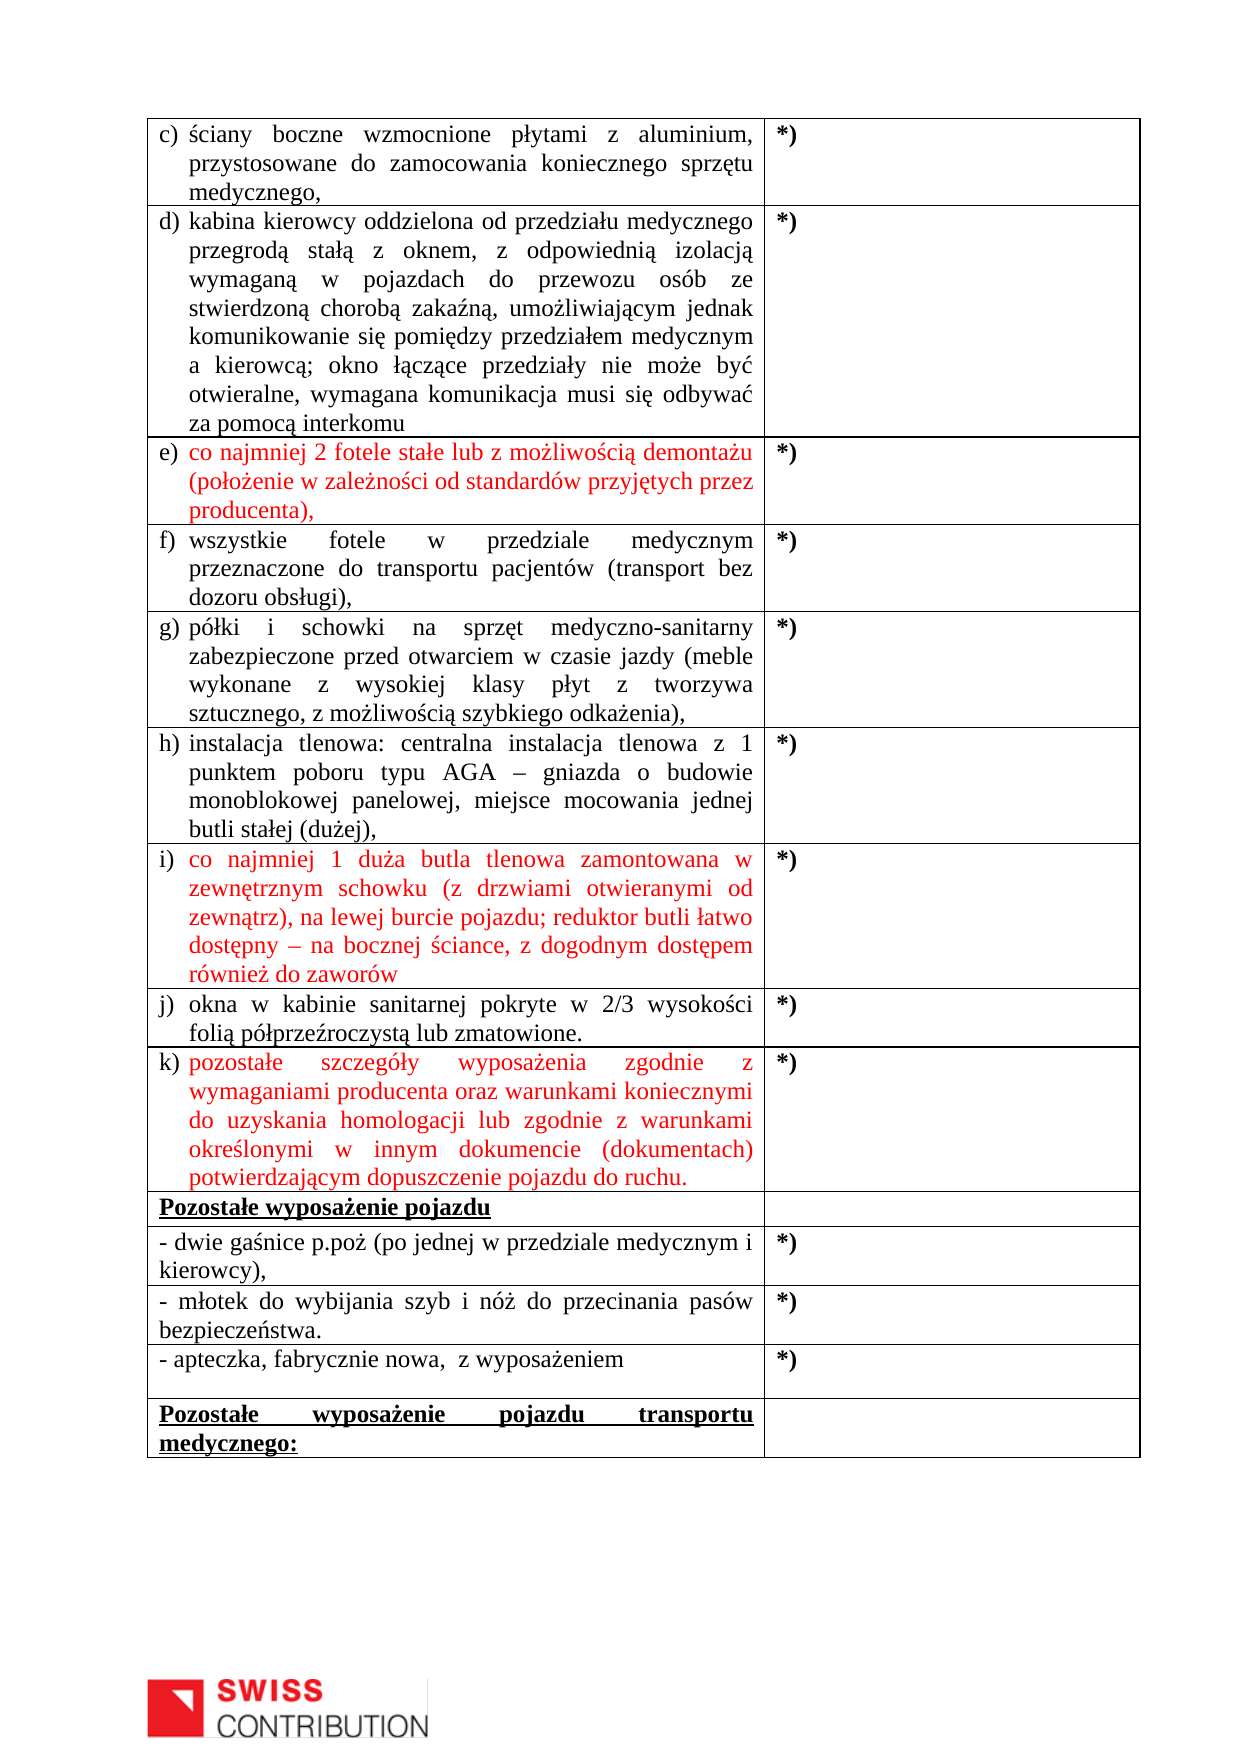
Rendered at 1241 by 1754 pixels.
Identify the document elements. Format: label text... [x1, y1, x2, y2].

table_cell kabina kierowcy oddzielona od przedziału medycznego przegrodą stałą z oknem, z odpowiednią izolacją wymaganą w pojazdach do przewozu osób ze stwierdzoną chorobą zakaźną, umożliwiającym jednak komunikowanie się pomiędzy przedziałem medycznym a kierowcą; okno łączące przedziały nie może być otwieralne, wymagana komunikacja musi się odbywać za pomocą interkomu [148, 206, 764, 436]
table_cell - młotek do wybijania szyb i nóż do przecinania pasów bezpieczeństwa. [148, 1286, 764, 1343]
table_cell półki i schowki na sprzęt medyczno-sanitarny zabezpieczone przed otwarciem w czasie jazdy (meble wykonane z wysokiej klasy płyt z tworzywa sztucznego, z możliwością szybkiego odkażenia), [148, 612, 764, 727]
table_cell ściany boczne wzmocnione płytami z aluminium, przystosowane do zamocowania koniecznego sprzętu medycznego, [148, 119, 764, 205]
table_cell - apteczka, fabrycznie nowa, z wyposażeniem [148, 1345, 764, 1398]
table_cell instalacja tlenowa: centralna instalacja tlenowa z 1 punktem poboru typu AGA – gniazda o budowie monoblokowej panelowej, miejsce mocowania jednej butli stałej (dużej), [148, 728, 764, 843]
picture [147, 1679, 429, 1739]
table_cell pozostałe szczegóły wyposażenia zgodnie z wymaganiami producenta oraz warunkami koniecznymi do uzyskania homologacji lub zgodnie z warunkami określonymi w innym dokumencie (dokumentach) potwierdzającym dopuszczenie pojazdu do ruchu. [148, 1048, 764, 1191]
table_cell *) [765, 844, 1139, 988]
table_cell *) [765, 1345, 1139, 1398]
table_cell *) [765, 438, 1139, 524]
table_cell *) [765, 1048, 1139, 1191]
table_cell *) [765, 525, 1139, 611]
table_cell *) [765, 206, 1139, 436]
table_cell co najmniej 2 fotele stałe lub z możliwością demontażu (położenie w zależności od standardów przyjętych przez producenta), [148, 438, 764, 524]
table_cell [765, 1399, 1139, 1457]
table_cell *) [765, 989, 1139, 1046]
table_cell wszystkie fotele w przedziale medycznym przeznaczone do transportu pacjentów (transport bez dozoru obsługi), [148, 525, 764, 611]
table_cell *) [765, 119, 1139, 205]
table_cell co najmniej 1 duża butla tlenowa zamontowana w zewnętrznym schowku (z drzwiami otwieranymi od zewnątrz), na lewej burcie pojazdu; reduktor butli łatwo dostępny – na bocznej ściance, z dogodnym dostępem również do zaworów [148, 844, 764, 988]
table_cell - dwie gaśnice p.poż (po jednej w przedziale medycznym i kierowcy), [148, 1227, 764, 1285]
table_cell Pozostałe wyposażenie pojazdu transportu medycznego: [148, 1399, 764, 1457]
table_cell *) [765, 728, 1139, 843]
table_cell *) [765, 1286, 1139, 1343]
table_cell okna w kabinie sanitarnej pokryte w 2/3 wysokości folią półprzeźroczystą lub zmatowione. [148, 989, 764, 1046]
table_cell [765, 1192, 1139, 1226]
table_cell Pozostałe wyposażenie pojazdu [148, 1192, 764, 1226]
table_cell *) [765, 612, 1139, 727]
table_cell *) [765, 1227, 1139, 1285]
